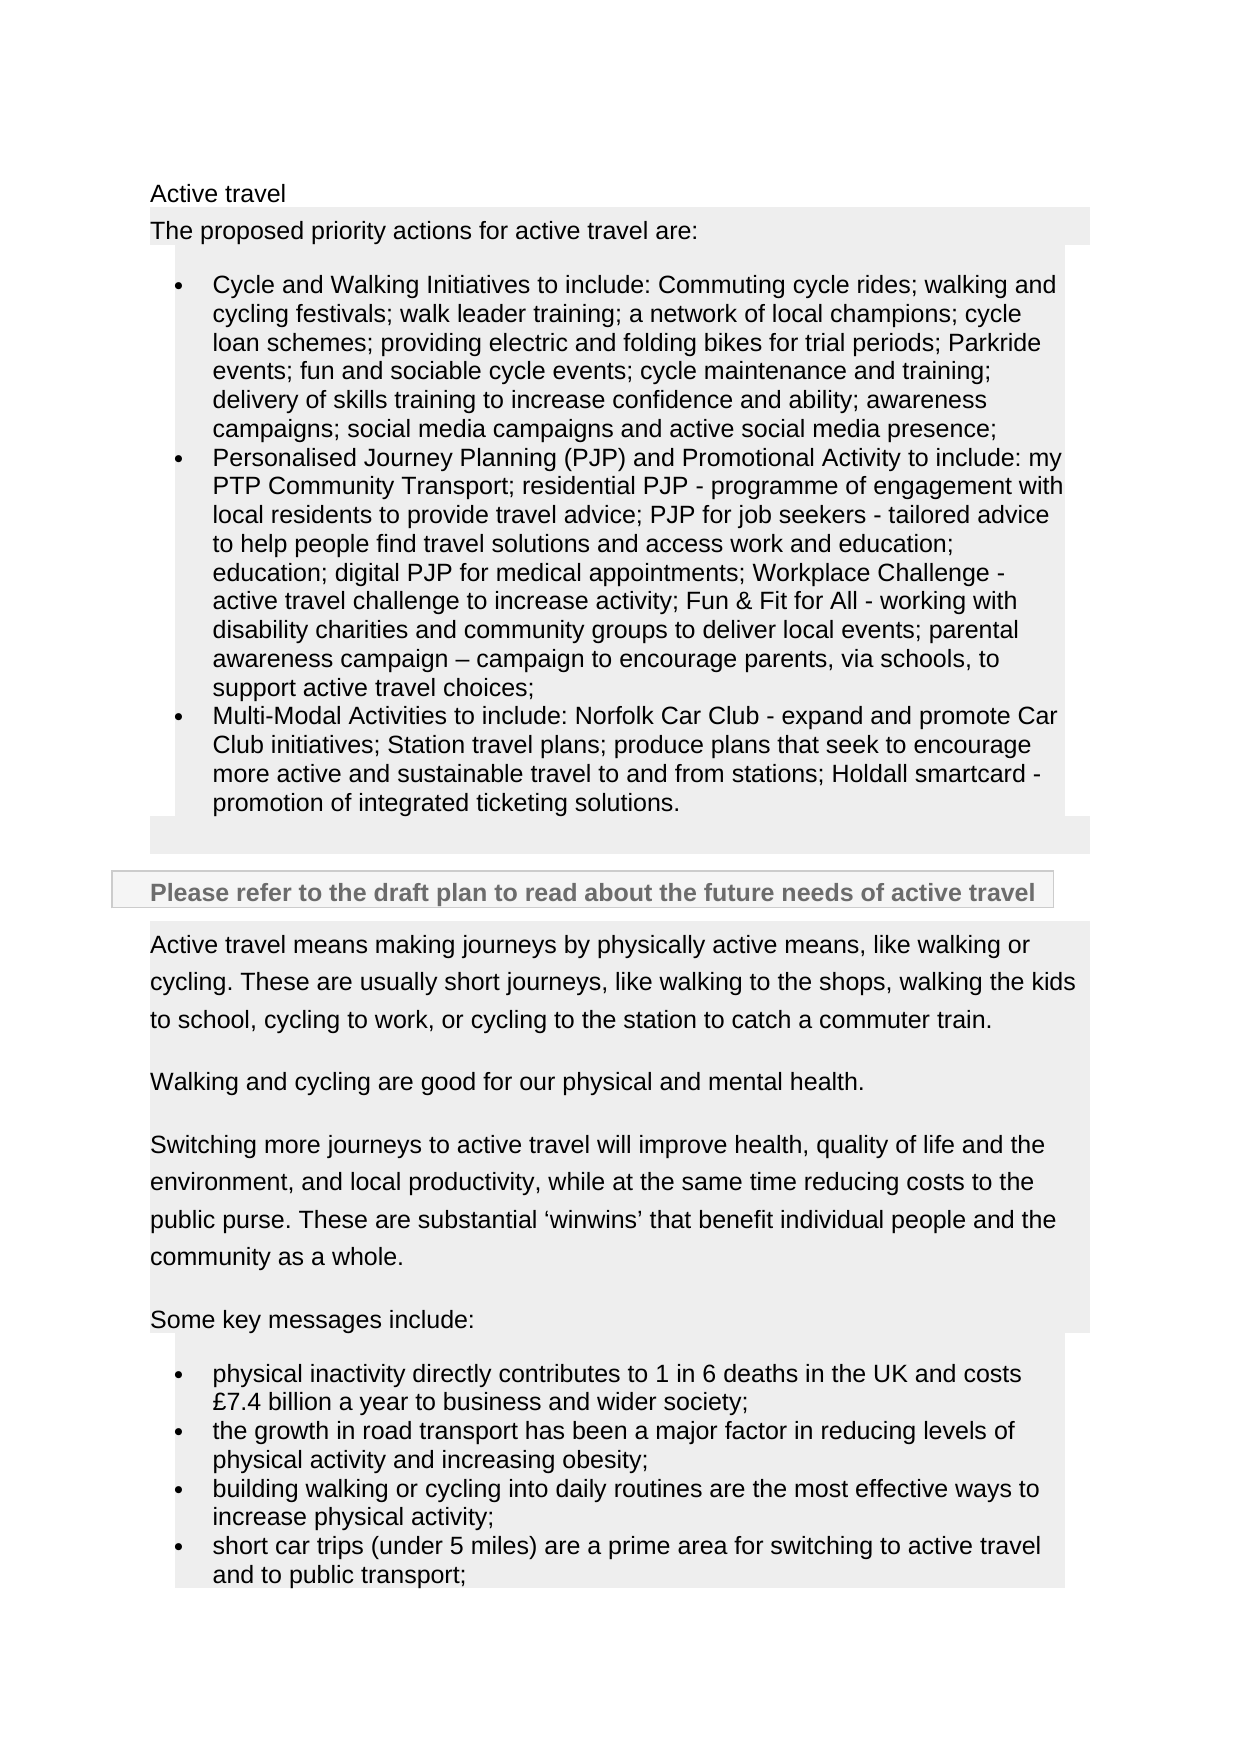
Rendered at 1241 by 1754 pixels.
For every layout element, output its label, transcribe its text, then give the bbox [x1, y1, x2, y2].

text Switching more journeys to active travel will improve health, quality of life and the environment, and local productivity, while at the same time reducing costs to the public purse. These are substantial ‘winwins’ that benefit individual people and the community as a whole. [150, 1121, 1090, 1271]
text Please refer to the draft plan to read about the future needs of active travel [113, 872, 1053, 907]
text Some key messages include: [150, 1296, 1090, 1333]
text Active travel means making journeys by physically active means, like walking or cycling. These are usually short journeys, like walking to the shops, walking the kids to school, cycling to work, or cycling to the station to catch a commuter train. [150, 921, 1090, 1033]
list Cycle and Walking Initiatives to include: Commuting cycle rides; walking and cycling festivals; walk leader training; a network of local champions; cycle loan schemes; providing electric and folding bikes for trial periods; Parkride events; fun and sociable cycle events; cycle maintenance and training; delivery of skills training to increase confidence and ability; awareness campaigns; social media campaigns and active social media presence; [175, 270, 1065, 442]
text Walking and cycling are good for our physical and mental health. [150, 1058, 1090, 1096]
text The proposed priority actions for active travel are: [150, 207, 1090, 245]
list short car trips (under 5 miles) are a prime area for switching to active travel and to public transport; [175, 1531, 1065, 1588]
list Multi-Modal Activities to include: Norfolk Car Club - expand and promote Car Club initiatives; Station travel plans; produce plans that seek to encourage more active and sustainable travel to and from stations; Holdall smartcard - promotion of integrated ticketing solutions. [175, 701, 1065, 816]
text Active travel [150, 179, 1090, 207]
list the growth in road transport has been a major factor in reducing levels of physical activity and increasing obesity; [175, 1416, 1065, 1473]
list physical inactivity directly contributes to 1 in 6 deaths in the UK and costs £7.4 billion a year to business and wider society; [175, 1358, 1065, 1416]
list building walking or cycling into daily routines are the most effective ways to increase physical activity; [175, 1473, 1065, 1531]
list Personalised Journey Planning (PJP) and Promotional Activity to include: my PTP Community Transport; residential PJP - programme of engagement with local residents to provide travel advice; PJP for job seekers - tailored advice to help people find travel solutions and access work and education; education; digital PJP for medical appointments; Workplace Challenge - active travel challenge to increase activity; Fun & Fit for All - working with disability charities and community groups to deliver local events; parental awareness campaign – campaign to encourage parents, via schools, to support active travel choices; [175, 442, 1065, 701]
